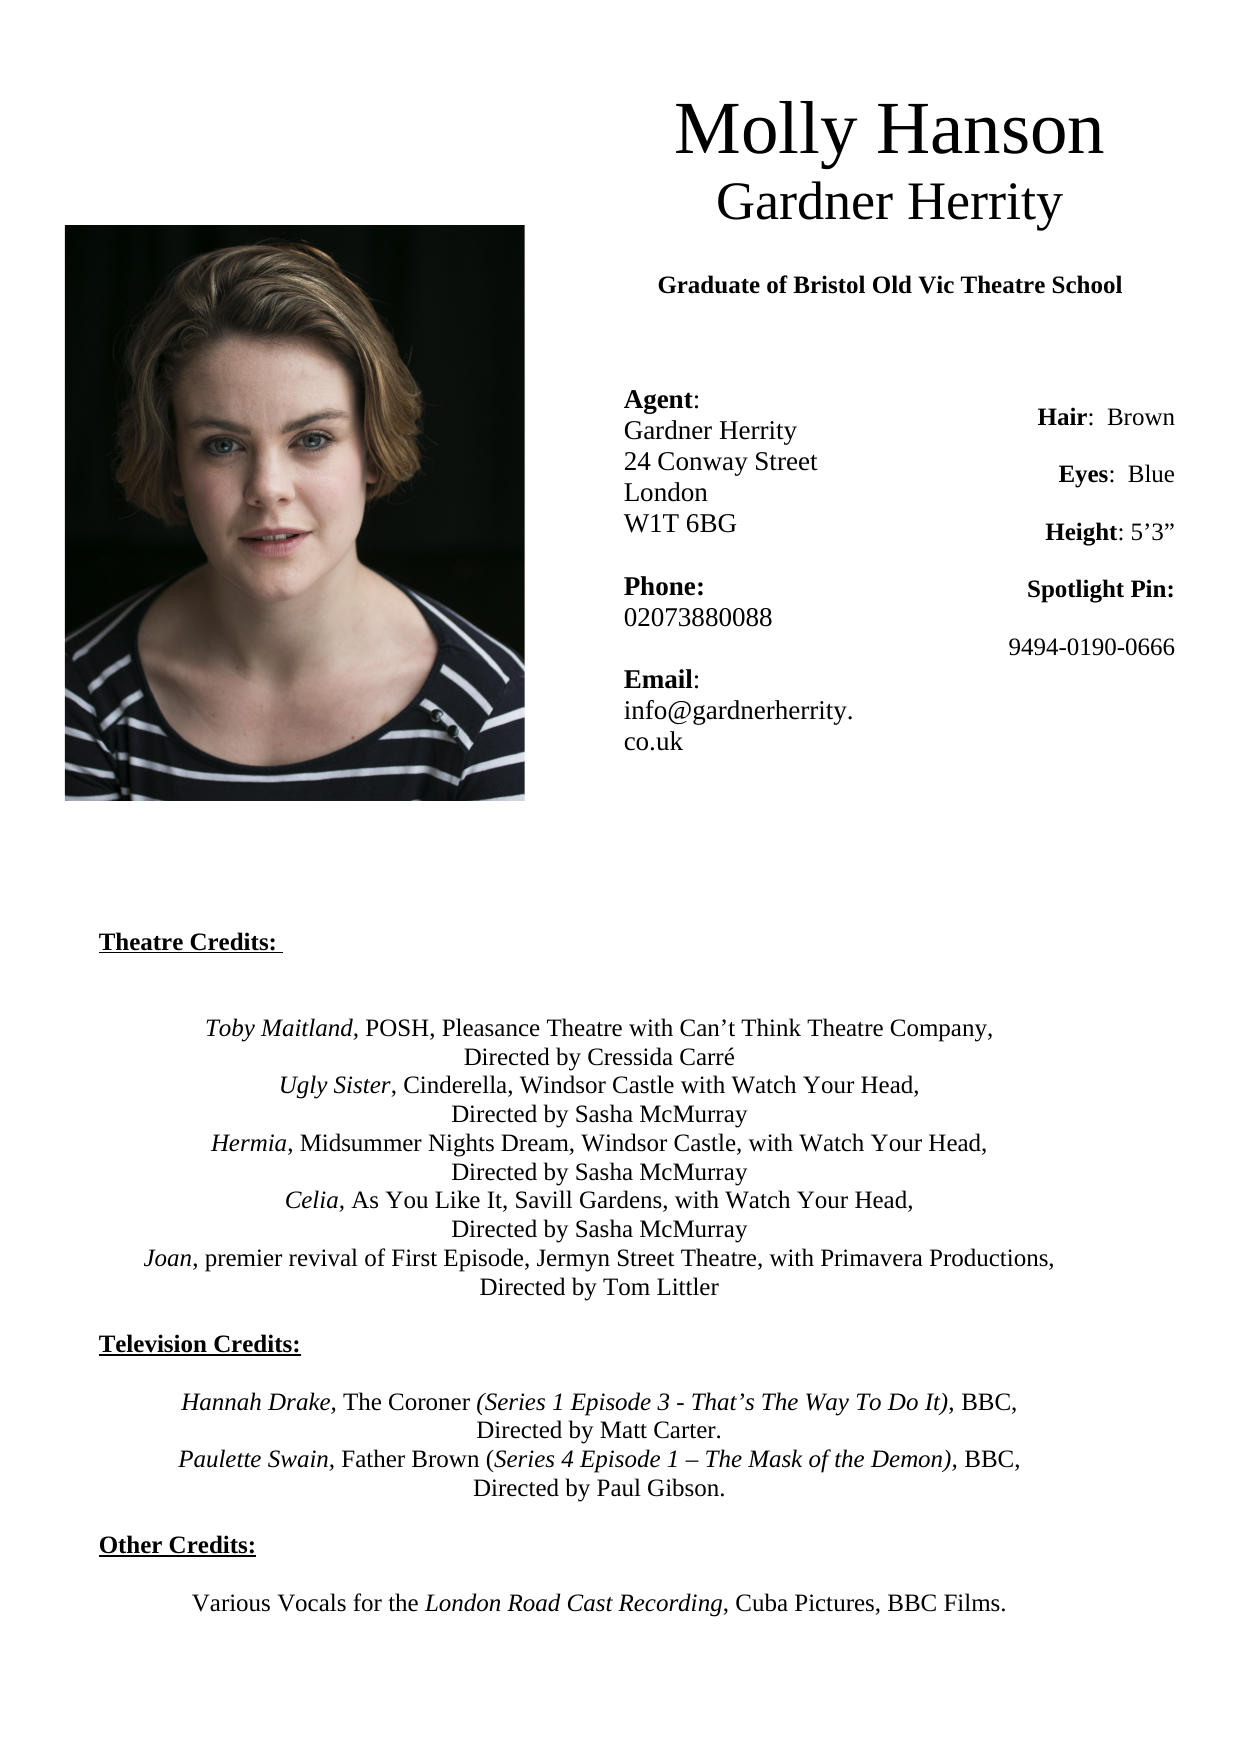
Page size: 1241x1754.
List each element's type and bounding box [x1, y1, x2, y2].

picture [64, 225, 525, 801]
